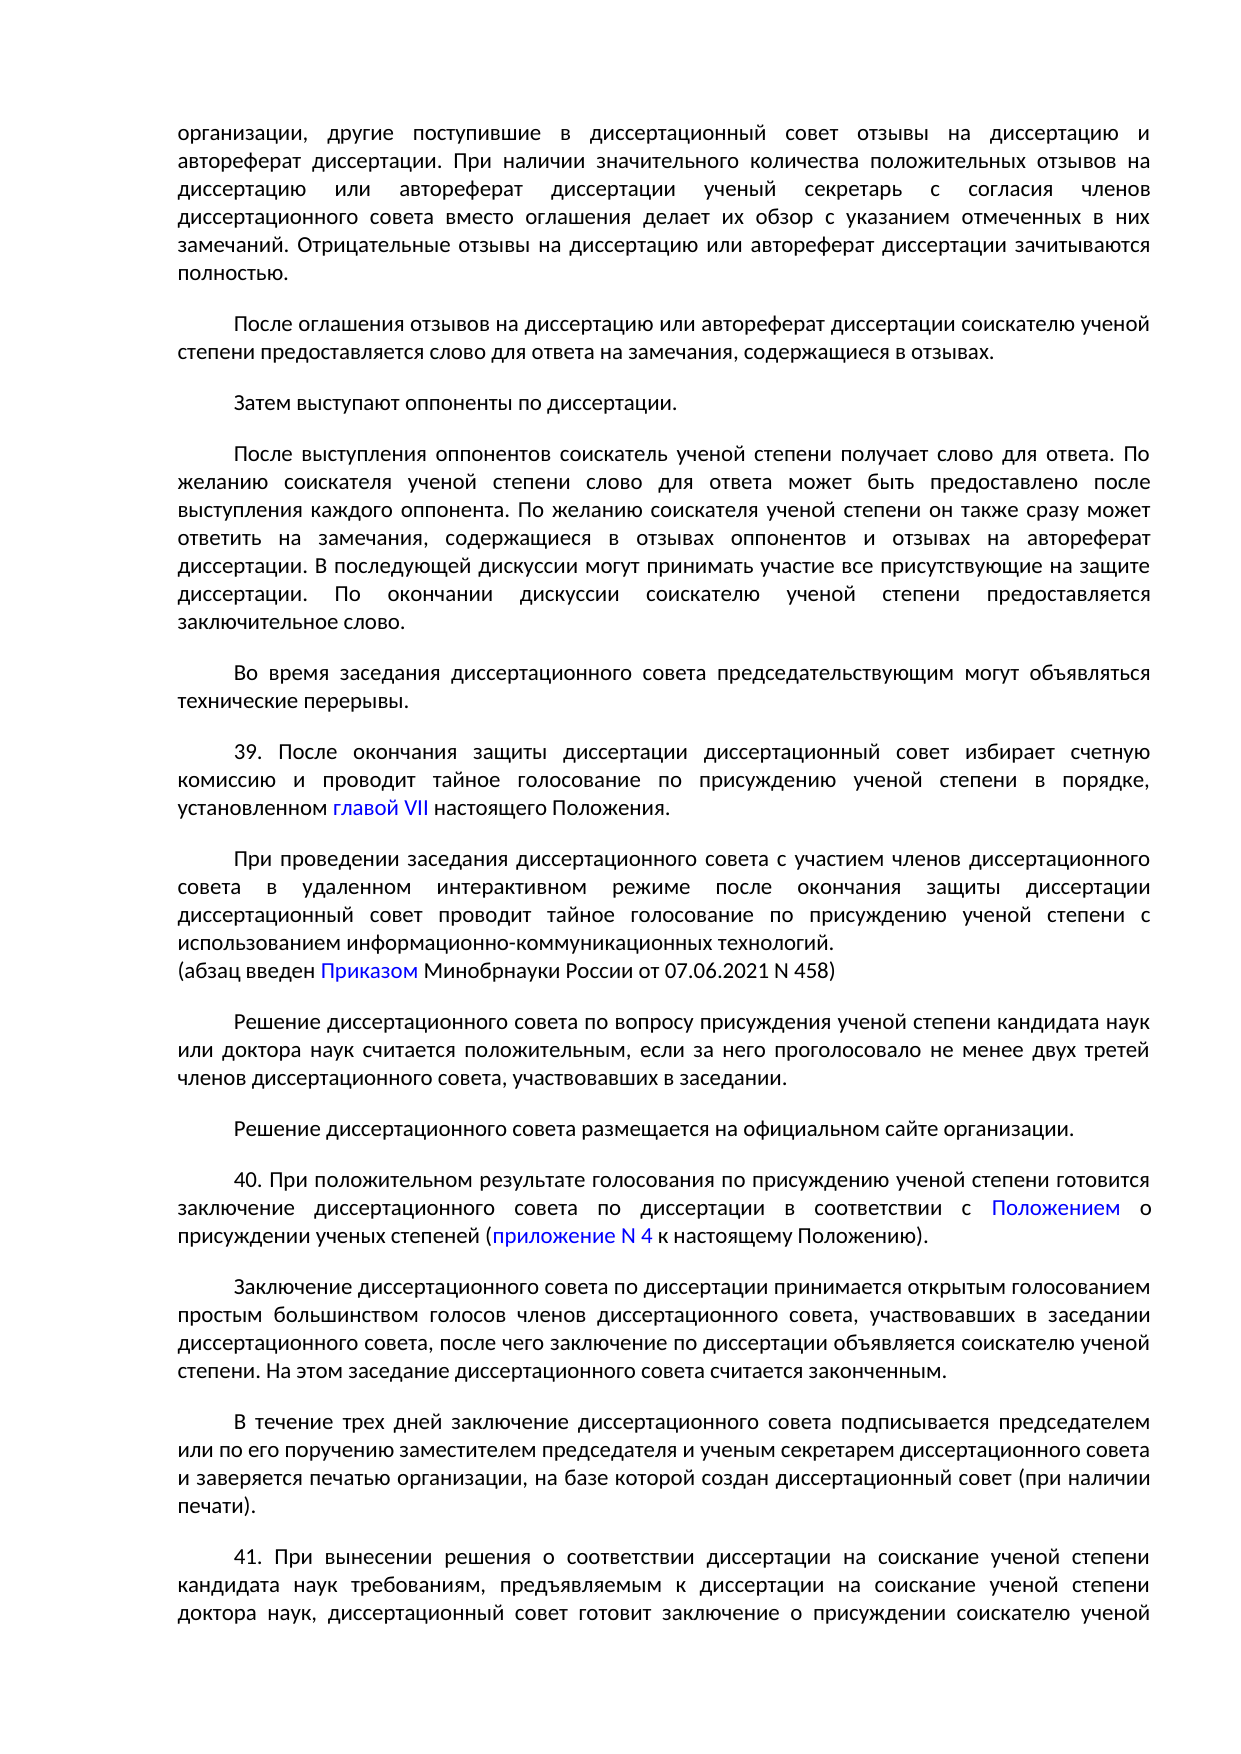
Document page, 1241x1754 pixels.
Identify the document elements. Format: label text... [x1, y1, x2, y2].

text Затем выступают оппоненты по диссертации. [177, 388, 1152, 416]
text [177, 1542, 1152, 1626]
text В течение трех дней заключение диссертационного совета подписывается председателем или по его поручению заместителем председателя и ученым секретарем диссертационного совета и заверяется печатью организации, на базе которой создан диссертационный совет (при наличии печати). [177, 1407, 1152, 1519]
text Решение диссертационного совета по вопросу присуждения ученой степени кандидата наук или доктора наук считается положительным, если за него проголосовало не менее двух третей членов диссертационного совета, участвовавших в заседании. [177, 1007, 1152, 1091]
text При проведении заседания диссертационного совета с участием членов диссертационного совета в удаленном интерактивном режиме после окончания защиты диссертации диссертационный совет проводит тайное голосование по присуждению ученой степени с использованием информационно-коммуникационных технологий. [177, 844, 1152, 956]
text Во время заседания диссертационного совета председательствующим могут объявляться технические перерывы. [177, 658, 1152, 714]
text (абзац введен Приказом Минобрнауки России от 07.06.2021 N 458) [177, 956, 1152, 984]
text Решение диссертационного совета размещается на официальном сайте организации. [177, 1114, 1152, 1142]
text Заключение диссертационного совета по диссертации принимается открытым голосованием простым большинством голосов членов диссертационного совета, участвовавших в заседании диссертационного совета, после чего заключение по диссертации объявляется соискателю ученой степени. На этом заседание диссертационного совета считается законченным. [177, 1272, 1152, 1384]
text После выступления оппонентов соискатель ученой степени получает слово для ответа. По желанию соискателя ученой степени слово для ответа может быть предоставлено после выступления каждого оппонента. По желанию соискателя ученой степени он также сразу может ответить на замечания, содержащиеся в отзывах оппонентов и отзывах на автореферат диссертации. В последующей дискуссии могут принимать участие все присутствующие на защите диссертации. По окончании дискуссии соискателю ученой степени предоставляется заключительное слово. [177, 439, 1152, 635]
text 40. При положительном результате голосования по присуждению ученой степени готовится заключение диссертационного совета по диссертации в соответствии с Положением о присуждении ученых степеней (приложение N 4 к настоящему Положению). [177, 1165, 1152, 1249]
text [177, 118, 1152, 286]
text 39. После окончания защиты диссертации диссертационный совет избирает счетную комиссию и проводит тайное голосование по присуждению ученой степени в порядке, установленном главой VII настоящего Положения. [177, 737, 1152, 821]
text После оглашения отзывов на диссертацию или автореферат диссертации соискателю ученой степени предоставляется слово для ответа на замечания, содержащиеся в отзывах. [177, 309, 1152, 365]
